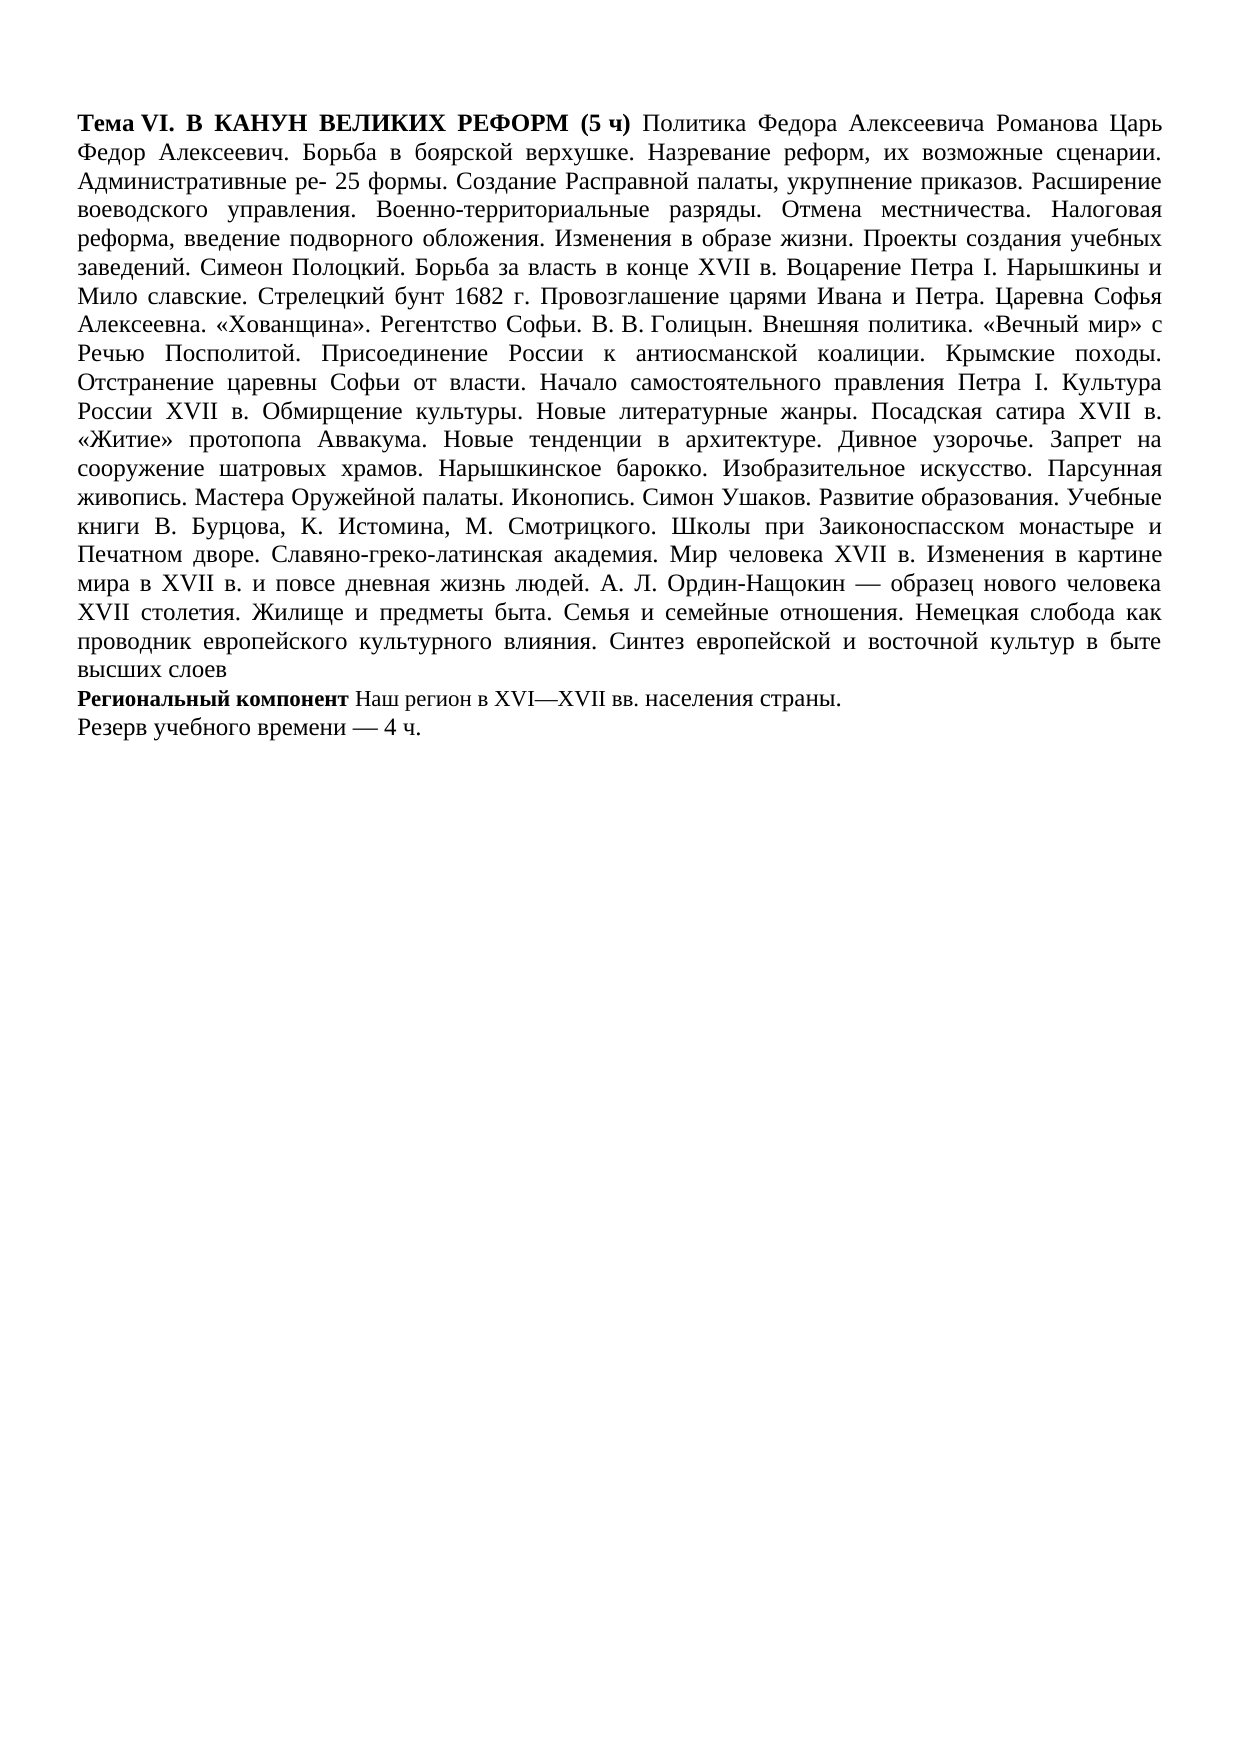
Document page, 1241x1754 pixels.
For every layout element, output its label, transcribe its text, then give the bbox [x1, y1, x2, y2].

text Тема VI. В КАНУН ВЕЛИКИХ РЕФОРМ (5 ч) Политика Федора Алексеевича Романова Царь Федор Алексеевич. Борьба в боярской верхушке. Назревание реформ, их возможные сценарии. Административные ре- 25 формы. Создание Расправной палаты, укрупнение приказов. Расширение воеводского управления. Военно-территориальные разряды. Отмена местничества. Налоговая реформа, введение подворного обложения. Изменения в образе жизни. Проекты создания учебных заведений. Симеон Полоцкий. Борьба за власть в конце XVII в. Воцарение Петра I. Нарышкины и Мило славские. Стрелецкий бунт 1682 г. Провозглашение царями Ивана и Петра. Царевна Софья Алексеевна. «Хованщина». Регентство Софьи. В. В. Голицын. Внешняя политика. «Вечный мир» с Речью Посполитой. Присоединение России к антиосманской коалиции. Крымские походы. Отстранение царевны Софьи от власти. Начало самостоятельного правления Петра I. Культура России XVII в. Обмирщение культуры. Новые литературные жанры. Посадская сатира XVII в. «Житие» протопопа Аввакума. Новые тенденции в архитектуре. Дивное узорочье. Запрет на сооружение шатровых храмов. Нарышкинское барокко. Изобразительное искусство. Парсунная живопись. Мастера Оружейной палаты. Иконопись. Симон Ушаков. Развитие образования. Учебные книги В. Бурцова, К. Истомина, М. Смотрицкого. Школы при Заиконоспасском монастыре и Печатном дворе. Славяно-греко-латинская академия. Мир человека XVII в. Изменения в картине мира в XVII в. и повсе дневная жизнь людей. А. Л. Ордин-Нащокин — образец нового человека XVII столетия. Жилище и предметы быта. Семья и семейные отношения. Немецкая слобода как проводник европейского культурного влияния. Синтез европейской и восточной культур в быте высших слоев [77, 108, 1163, 683]
text Резерв учебного времени — 4 ч. [77, 712, 1163, 741]
text Региональный компонент Наш регион в XVI—XVII вв. населения страны. [77, 683, 1163, 712]
